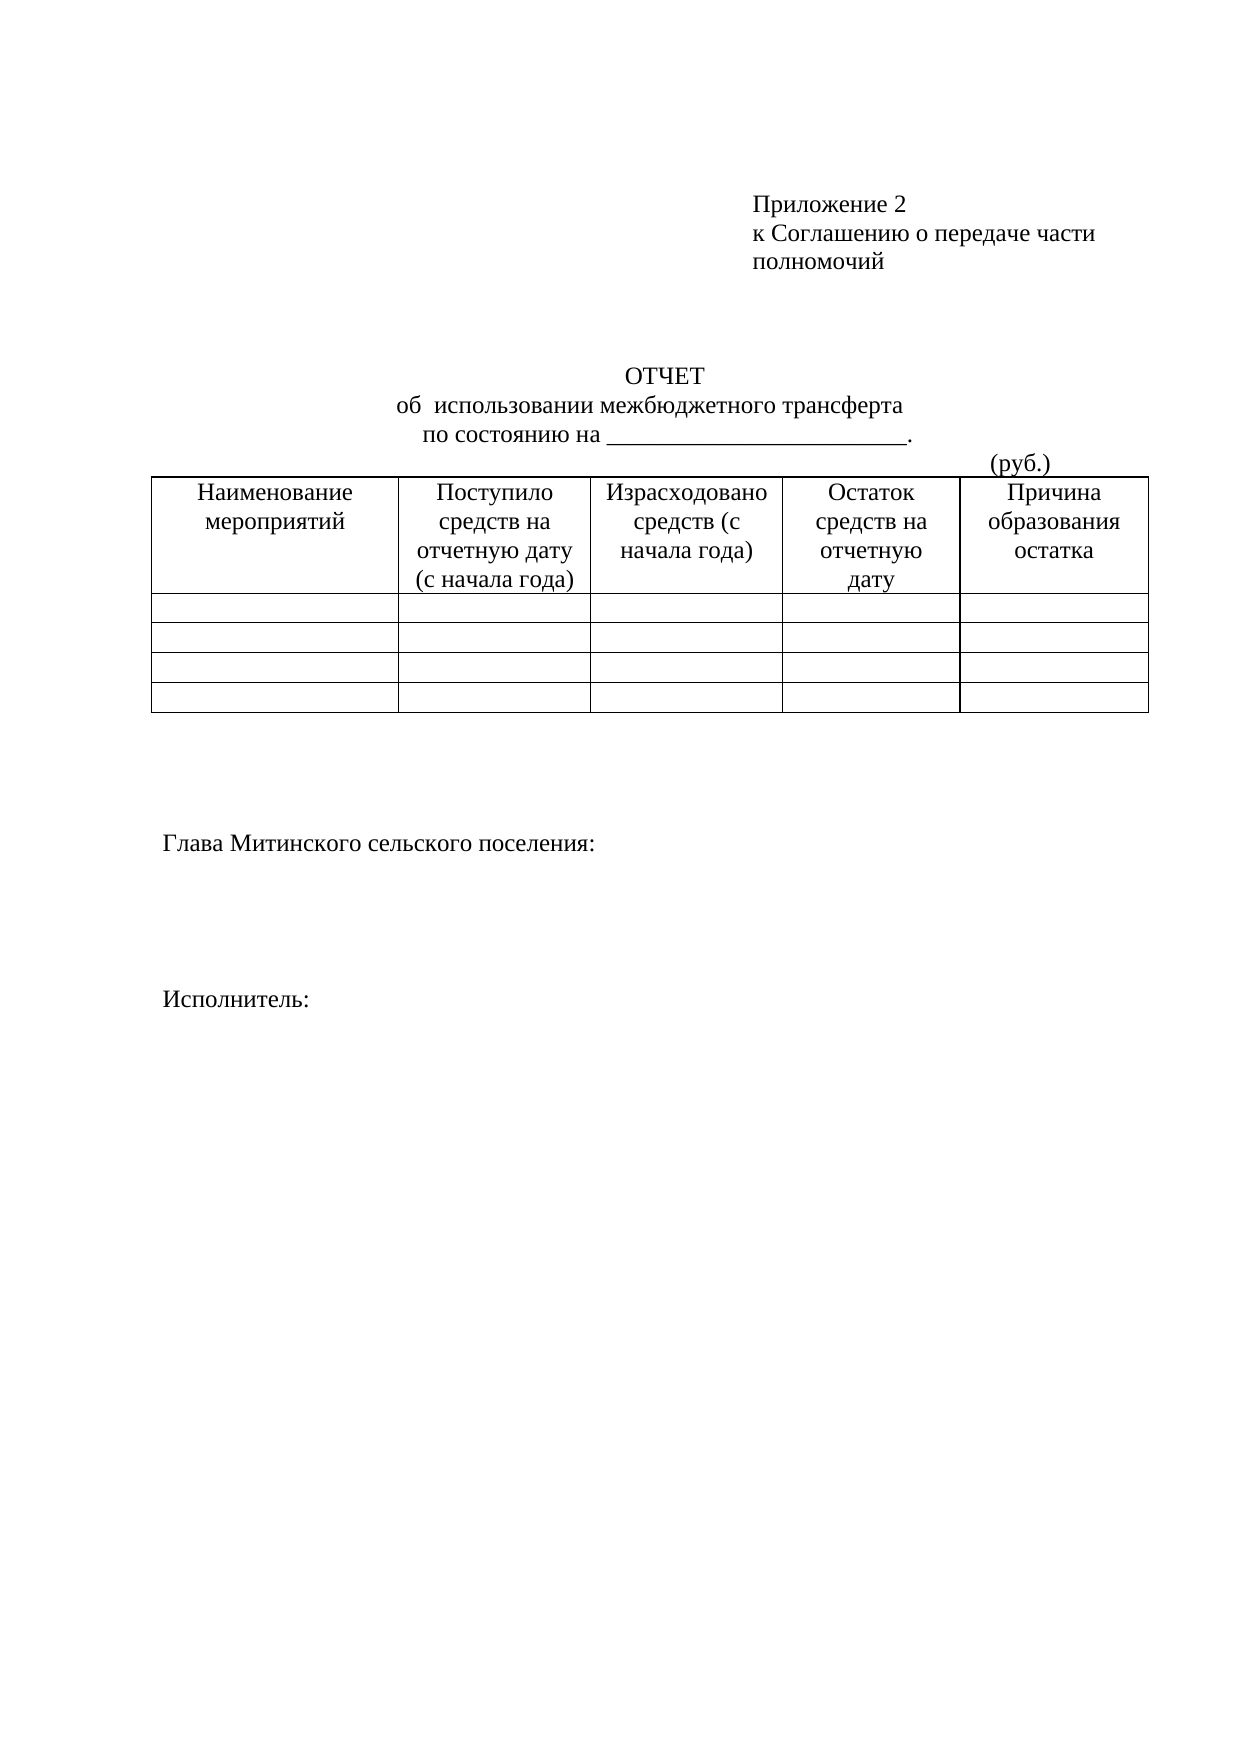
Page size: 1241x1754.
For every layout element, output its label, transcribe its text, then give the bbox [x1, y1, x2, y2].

table_cell [399, 653, 590, 682]
table_cell [152, 623, 398, 652]
table_header Причина образования остатка [961, 478, 1148, 592]
text ОТЧЕТ [162, 361, 1167, 390]
table_cell [591, 683, 782, 712]
table_cell [961, 683, 1148, 712]
text об использовании межбюджетного трансферта [133, 390, 1167, 419]
table_cell [961, 653, 1148, 682]
text по состоянию на ________________________. [162, 419, 1167, 448]
table_cell [591, 594, 782, 622]
table_cell [152, 653, 398, 682]
text Исполнитель: [162, 984, 1167, 1013]
table_header Остаток средств на отчетную дату [783, 478, 959, 592]
table_cell [152, 683, 398, 712]
table_cell [591, 653, 782, 682]
table_cell [783, 623, 959, 652]
table_cell [961, 594, 1148, 622]
text к Соглашению о передаче части полномочий [752, 218, 1167, 275]
table_cell [783, 594, 959, 622]
text (руб.) [605, 448, 1167, 476]
text Приложение 2 [752, 189, 1167, 218]
table_cell [591, 623, 782, 652]
table_cell [399, 623, 590, 652]
table_header Поступило средств на отчетную дату (с начала года) [399, 478, 590, 592]
table_cell [399, 594, 590, 622]
table_cell [783, 653, 959, 682]
table_cell [783, 683, 959, 712]
table_cell [399, 683, 590, 712]
table_header Наименование мероприятий [152, 478, 398, 592]
table_cell [152, 594, 398, 622]
table_cell [961, 623, 1148, 652]
table_header Израсходовано средств (с начала года) [591, 478, 782, 592]
text Глава Митинского сельского поселения: [162, 828, 1167, 856]
